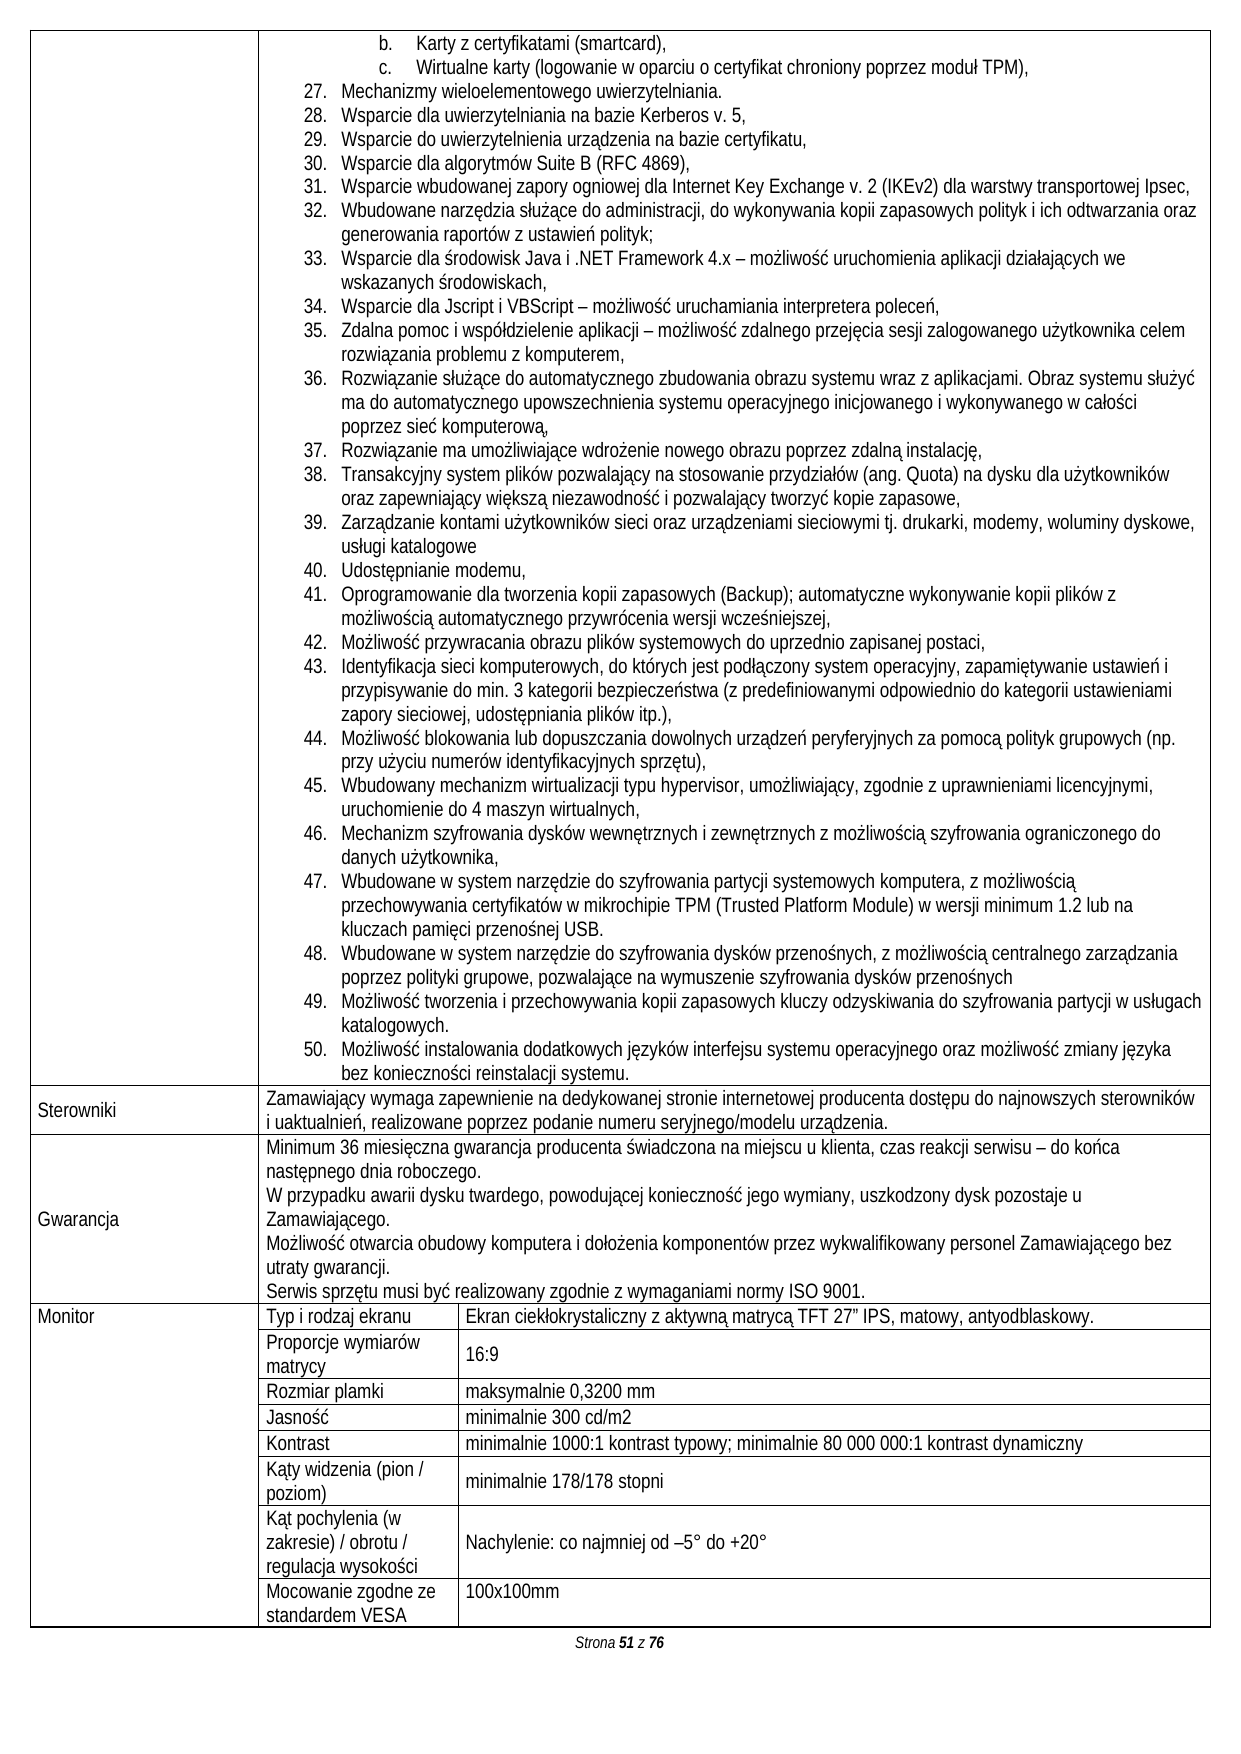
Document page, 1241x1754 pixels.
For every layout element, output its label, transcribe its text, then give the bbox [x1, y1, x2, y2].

table_cell 100x100mm [459, 1579, 1210, 1626]
table_cell 16:9 [459, 1330, 1210, 1377]
table_cell Kąty widzenia (pion / poziom) [259, 1457, 458, 1504]
table_cell Nachylenie: co najmniej od –5° do +20° [459, 1506, 1210, 1577]
table_cell minimalnie 1000:1 kontrast typowy; minimalnie 80 000 000:1 kontrast dynamiczny [459, 1431, 1210, 1456]
table_cell Monitor [31, 1304, 258, 1626]
table_cell Minimum 36 miesięczna gwarancja producenta świadczona na miejscu u klienta, czas reakcji serwisu – do końca następnego dnia roboczego. W przypadku awarii dysku twardego, powodującej konieczność jego wymiany, uszkodzony dysk pozostaje u Zamawiającego. Możliwość otwarcia obudowy komputera i dołożenia komponentów przez wykwalifikowany personel Zamawiającego bez utraty gwarancji. Serwis sprzętu musi być realizowany zgodnie z wymaganiami normy ISO 9001. [259, 1135, 1210, 1302]
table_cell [31, 31, 258, 1085]
table_cell Kontrast [259, 1431, 458, 1456]
table_cell Jasność [259, 1405, 458, 1429]
table_cell minimalnie 300 cd/m2 [459, 1405, 1210, 1429]
table_cell maksymalnie 0,3200 mm [459, 1379, 1210, 1403]
table_cell minimalnie 178/178 stopni [459, 1457, 1210, 1504]
table_cell Proporcje wymiarów matrycy [259, 1330, 458, 1377]
table_cell Sterowniki [31, 1086, 258, 1134]
table_cell Ekran ciekłokrystaliczny z aktywną matrycą TFT 27” IPS, matowy, antyodblaskowy. [459, 1304, 1210, 1328]
table_cell Zamawiający wymaga zapewnienie na dedykowanej stronie internetowej producenta dostępu do najnowszych sterowników i uaktualnień, realizowane poprzez podanie numeru seryjnego/modelu urządzenia. [259, 1086, 1210, 1134]
table_cell Gwarancja [31, 1135, 258, 1302]
table_cell Kąt pochylenia (w zakresie) / obrotu / regulacja wysokości [259, 1506, 458, 1577]
table_cell Rozmiar plamki [259, 1379, 458, 1403]
table_cell Mocowanie zgodne ze standardem VESA [259, 1579, 458, 1626]
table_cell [259, 31, 1210, 1085]
table_cell Typ i rodzaj ekranu [259, 1304, 458, 1328]
